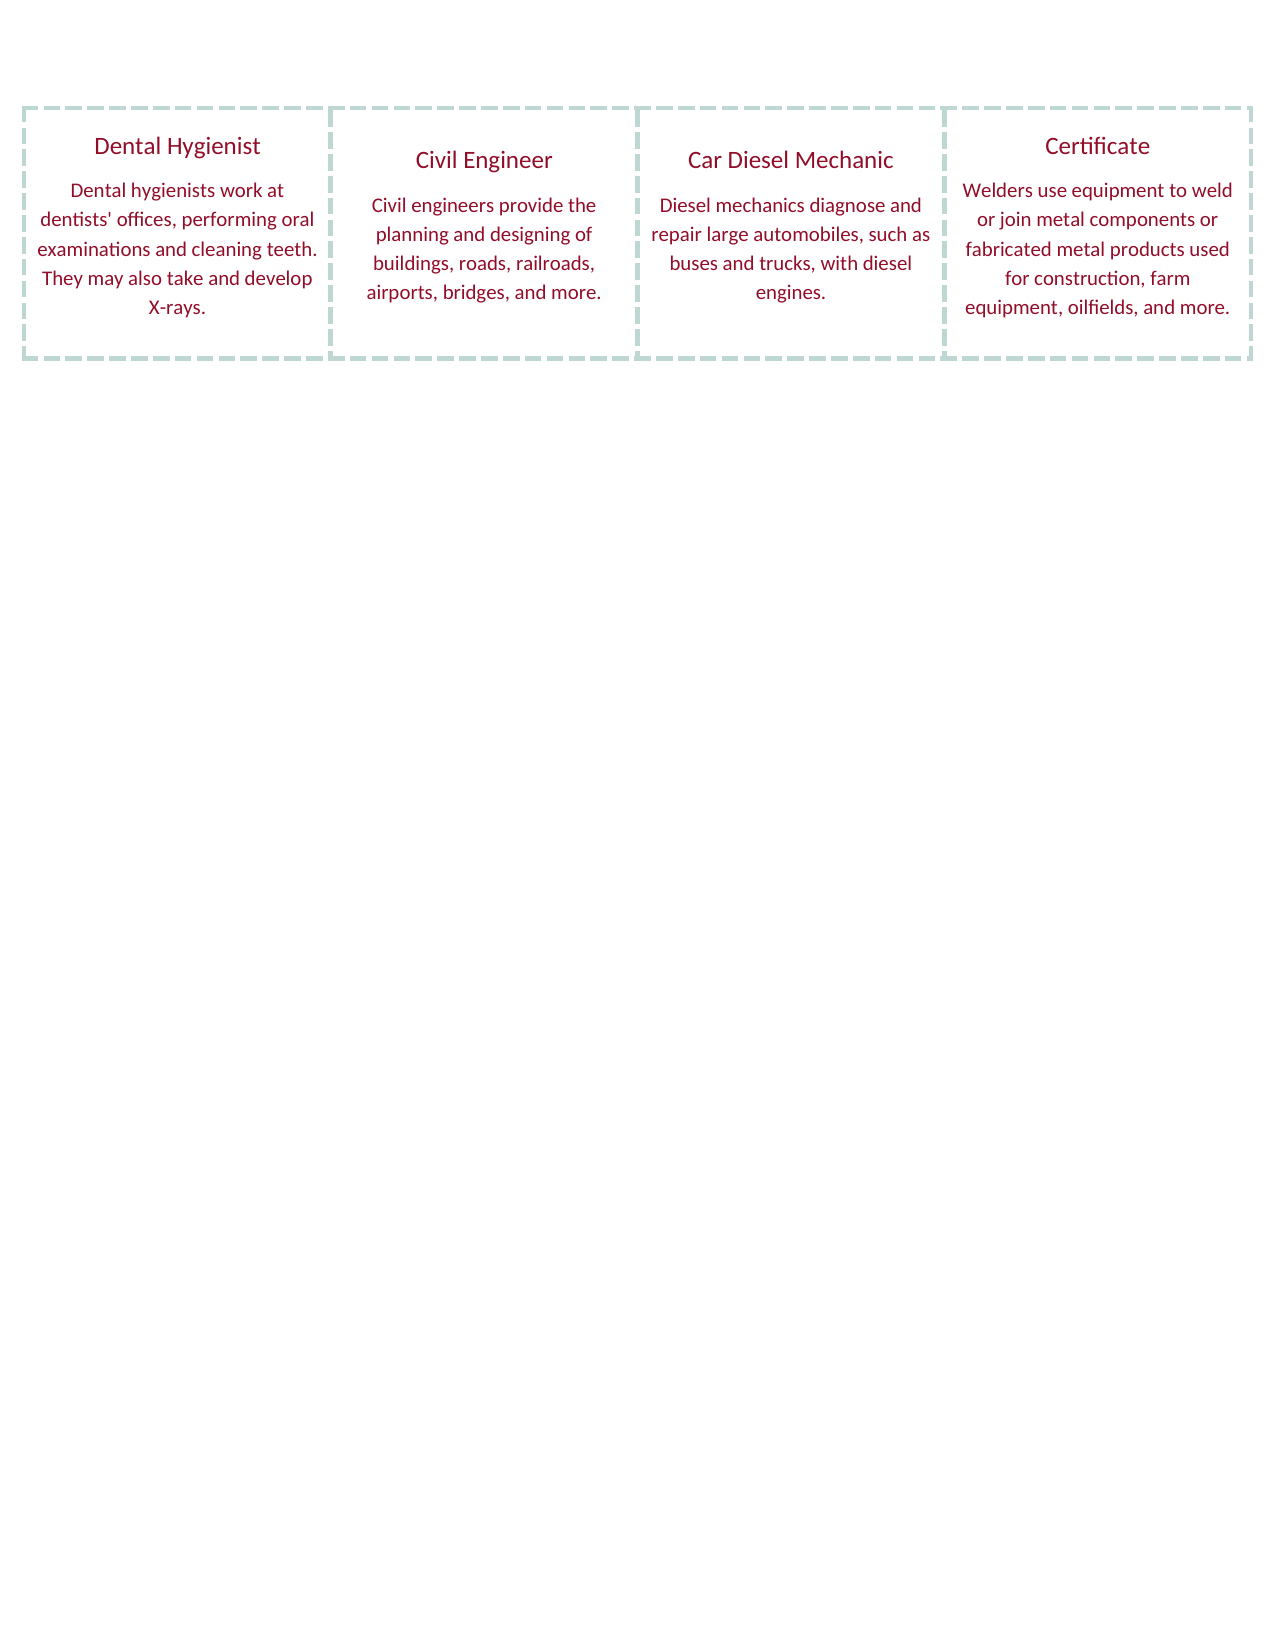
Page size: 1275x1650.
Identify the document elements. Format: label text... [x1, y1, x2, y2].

table_cell Dental Hygienist Dental hygienists work at dentists' offices, performing oral examinations and cleaning teeth. They may also take and develop X-rays. [24, 106, 331, 356]
table_cell Certificate Welders use equipment to weld or join metal components or fabricated metal products used for construction, farm equipment, oilfields, and more. [944, 106, 1251, 356]
table_cell Car Diesel Mechanic Diesel mechanics diagnose and repair large automobiles, such as buses and trucks, with diesel engines. [638, 106, 944, 356]
table_cell Civil Engineer Civil engineers provide the planning and designing of buildings, roads, railroads, airports, bridges, and more. [331, 106, 637, 356]
